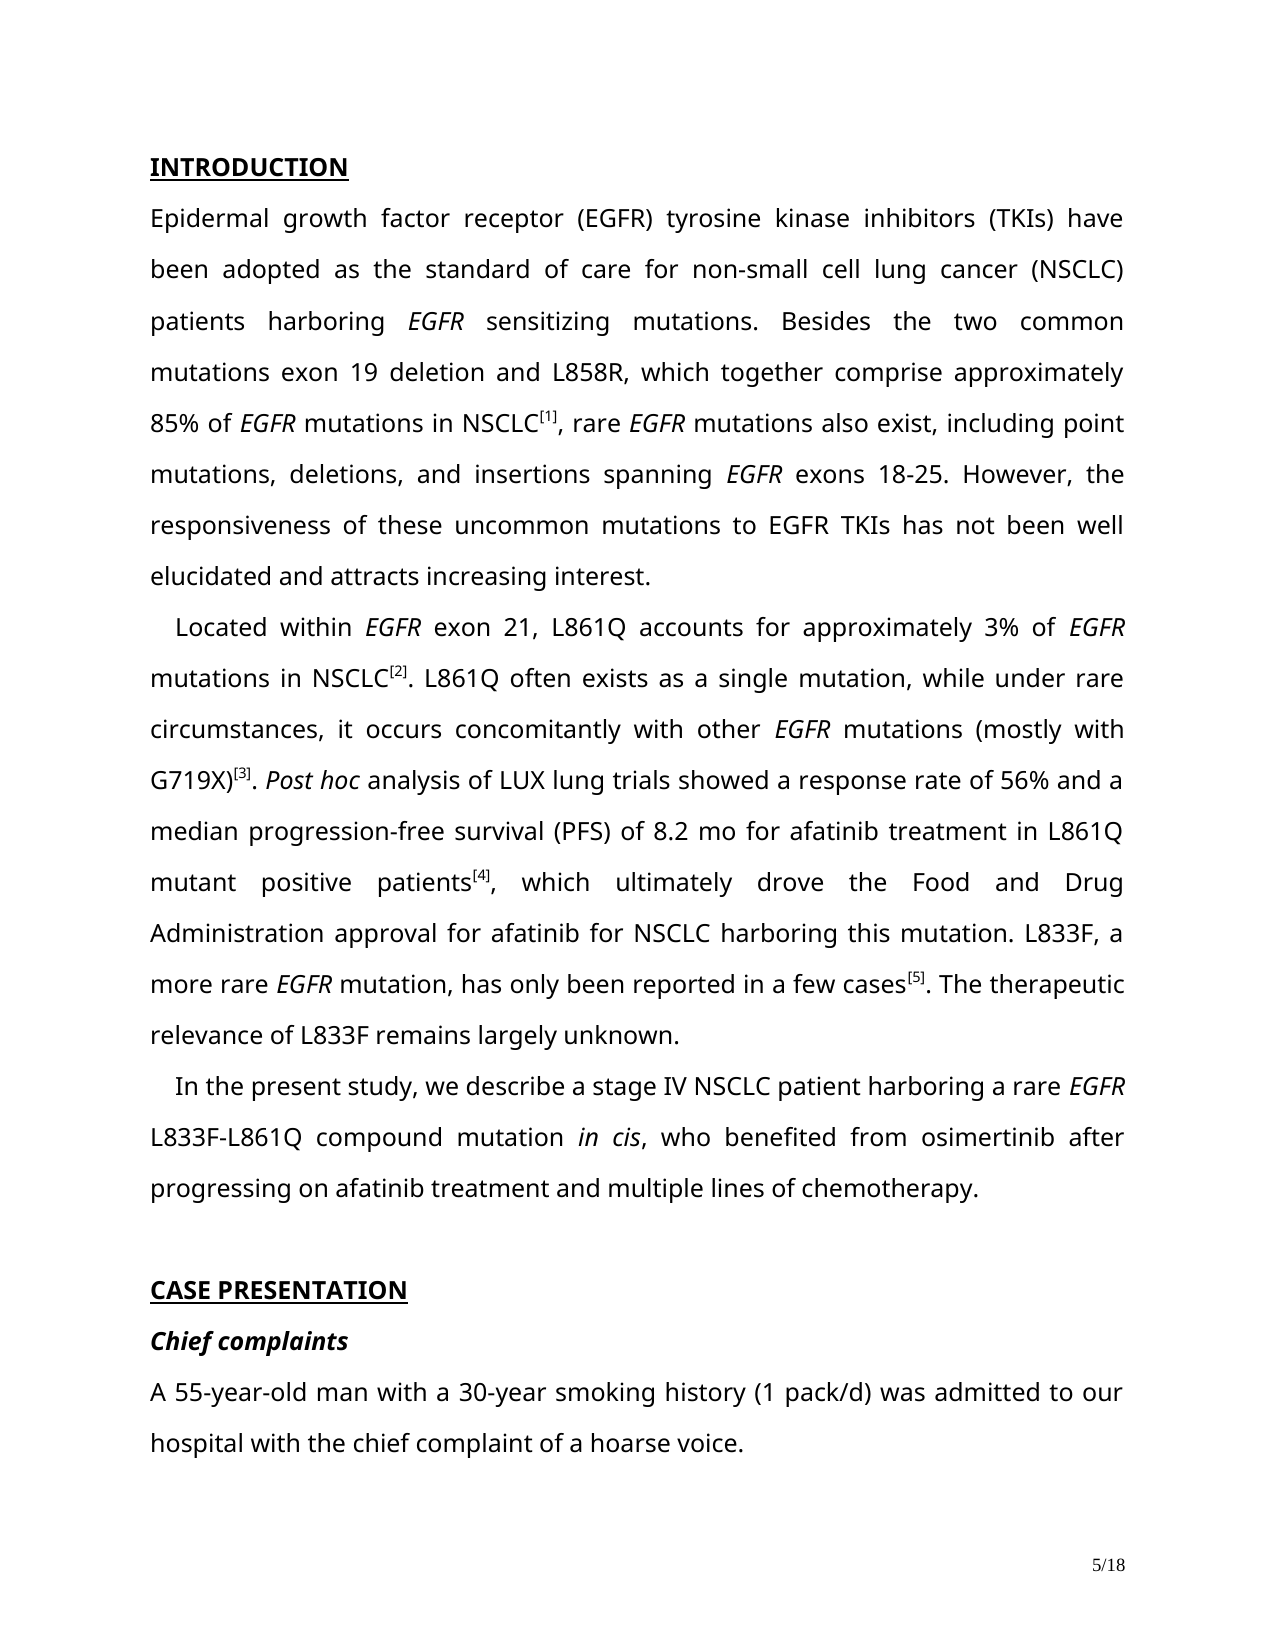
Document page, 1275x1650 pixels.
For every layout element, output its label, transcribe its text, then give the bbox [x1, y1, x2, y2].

text Chief complaints [150, 1324, 1125, 1358]
text In the present study, we describe a stage IV NSCLC patient harboring a rare EGFR L833F-L861Q compound mutation in cis, who benefited from osimertinib after progressing on afatinib treatment and multiple lines of chemotherapy. [150, 1069, 1125, 1205]
text Located within EGFR exon 21, L861Q accounts for approximately 3% of EGFR mutations in NSCLC[2]. L861Q often exists as a single mutation, while under rare circumstances, it occurs concomitantly with other EGFR mutations (mostly with G719X)[3]. Post hoc analysis of LUX lung trials showed a response rate of 56% and a median progression-free survival (PFS) of 8.2 mo for afatinib treatment in L861Q mutant positive patients[4], which ultimately drove the Food and Drug Administration approval for afatinib for NSCLC harboring this mutation. L833F, a more rare EGFR mutation, has only been reported in a few cases[5]. The therapeutic relevance of L833F remains largely unknown. [150, 609, 1125, 1052]
text INTRODUCTION [150, 150, 1125, 184]
text Epidermal growth factor receptor (EGFR) tyrosine kinase inhibitors (TKIs) have been adopted as the standard of care for non-small cell lung cancer (NSCLC) patients harboring EGFR sensitizing mutations. Besides the two common mutations exon 19 deletion and L858R, which together comprise approximately 85% of EGFR mutations in NSCLC[1], rare EGFR mutations also exist, including point mutations, deletions, and insertions spanning EGFR exons 18-25. However, the responsiveness of these uncommon mutations to EGFR TKIs has not been well elucidated and attracts increasing interest. [150, 201, 1125, 592]
text CASE PRESENTATION [150, 1273, 1125, 1307]
text A 55-year-old man with a 30-year smoking history (1 pack/d) was admitted to our hospital with the chief complaint of a hoarse voice. [150, 1375, 1125, 1460]
